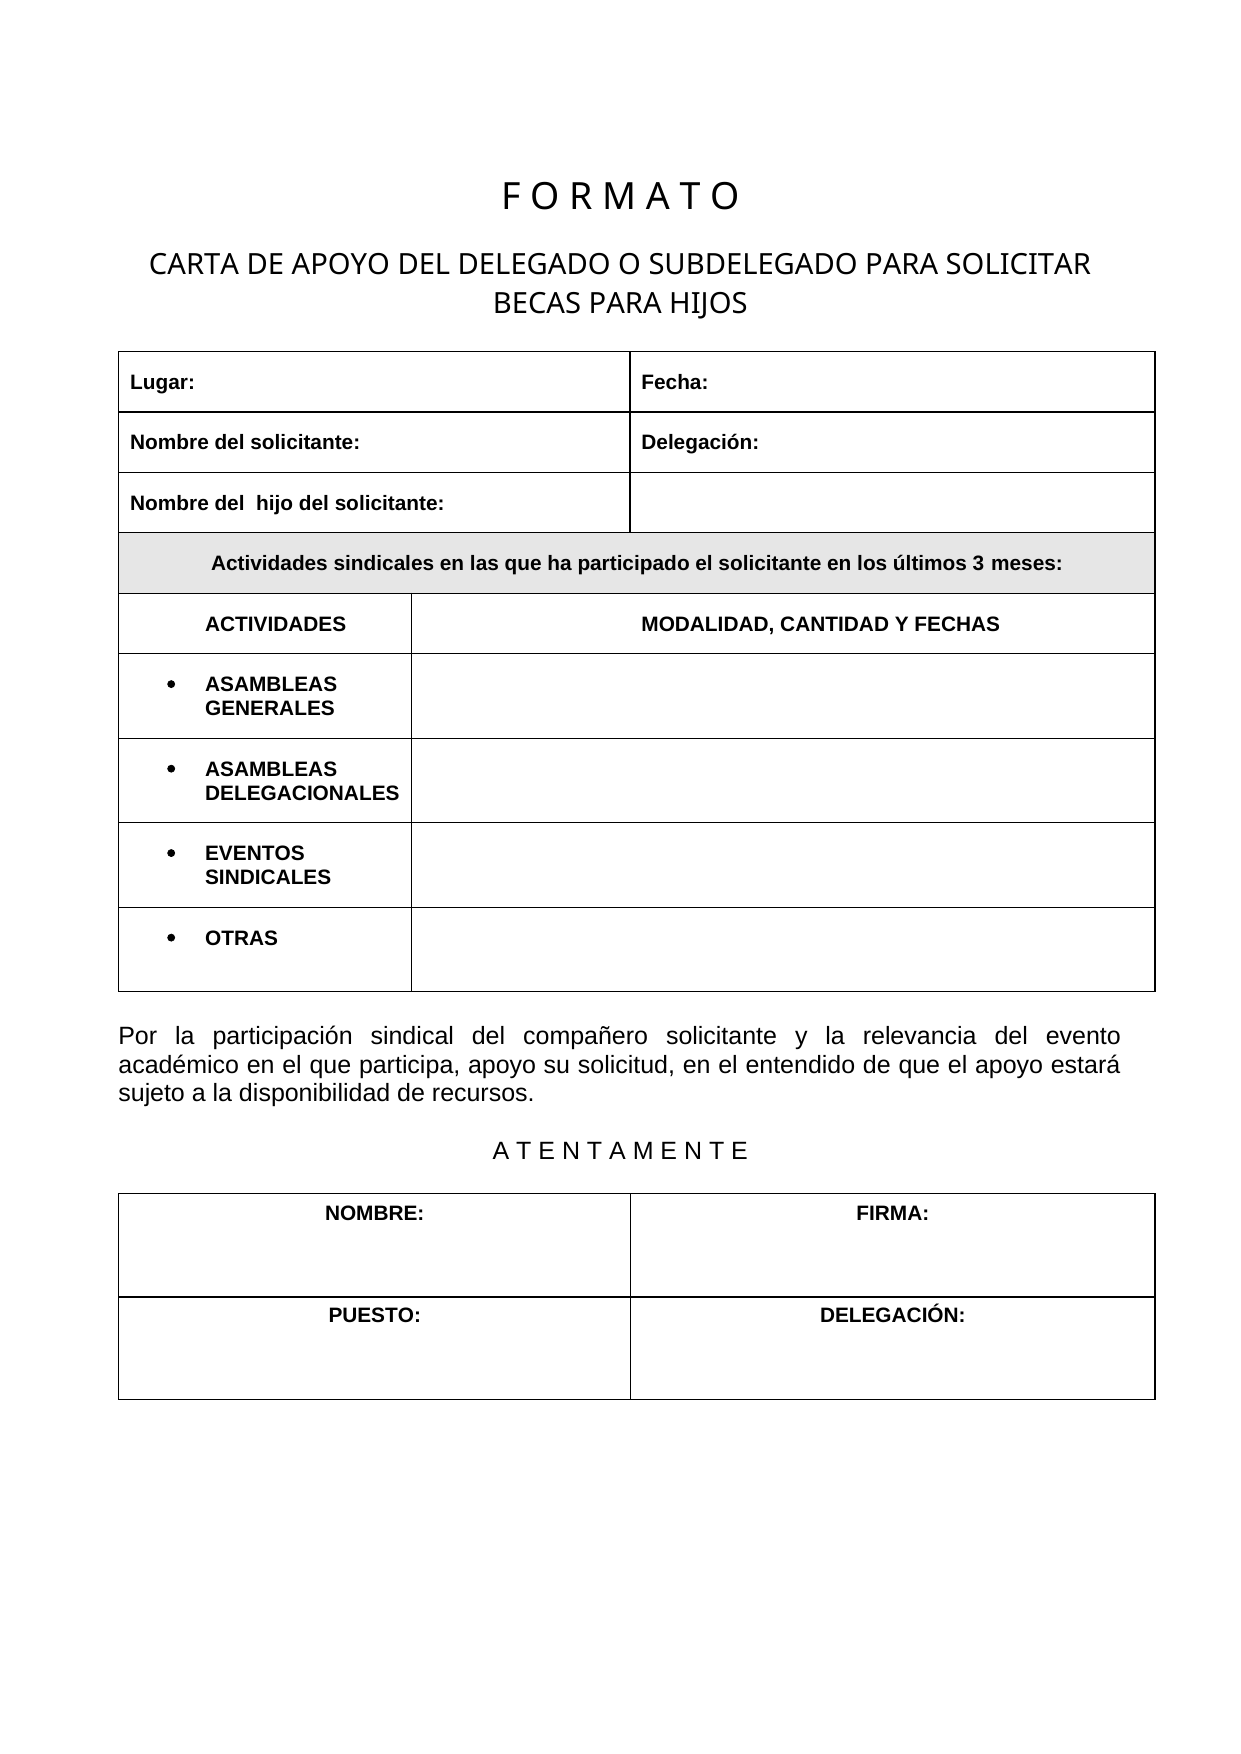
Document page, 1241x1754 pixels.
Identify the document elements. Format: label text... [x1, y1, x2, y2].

table_header NOMBRE: [119, 1194, 630, 1296]
text CARTA DE APOYO DEL DELEGADO O SUBDELEGADO PARA SOLICITAR BECAS PARA HIJOS [118, 243, 1122, 322]
table_cell MODALIDAD, CANTIDAD Y FECHAS [412, 594, 1154, 653]
text Por la participación sindical del compañero solicitante y la relevancia del evento académico en el que participa, apoyo su solicitud, en el entendido de que el apoyo estará sujeto a la disponibilidad de recursos. [118, 1021, 1122, 1107]
table_cell Nombre del solicitante: [119, 413, 629, 472]
table_header FIRMA: [631, 1194, 1154, 1296]
text F O R M A T O [118, 169, 1122, 220]
table_cell [412, 823, 1154, 907]
table_cell EVENTOS SINDICALES [119, 823, 411, 907]
table_cell Nombre del hijo del solicitante: [119, 473, 629, 532]
table_cell [412, 908, 1154, 991]
table_cell ASAMBLEAS DELEGACIONALES [119, 739, 411, 822]
table_cell ASAMBLEAS GENERALES [119, 654, 411, 738]
table_cell [412, 739, 1154, 822]
table_header Fecha: [631, 352, 1154, 411]
table_cell Actividades sindicales en las que ha participado el solicitante en los últimos 3 meses: [119, 533, 1154, 593]
table_cell [412, 654, 1154, 738]
table_cell [631, 473, 1154, 532]
text A T E N T A M E N T E [118, 1136, 1122, 1164]
table_header Lugar: [119, 352, 629, 411]
table_cell ACTIVIDADES [119, 594, 411, 653]
table_cell PUESTO: [119, 1298, 630, 1399]
table_cell Delegación: [631, 413, 1154, 472]
table_cell DELEGACIÓN: [631, 1298, 1154, 1399]
table_cell OTRAS [119, 908, 411, 991]
